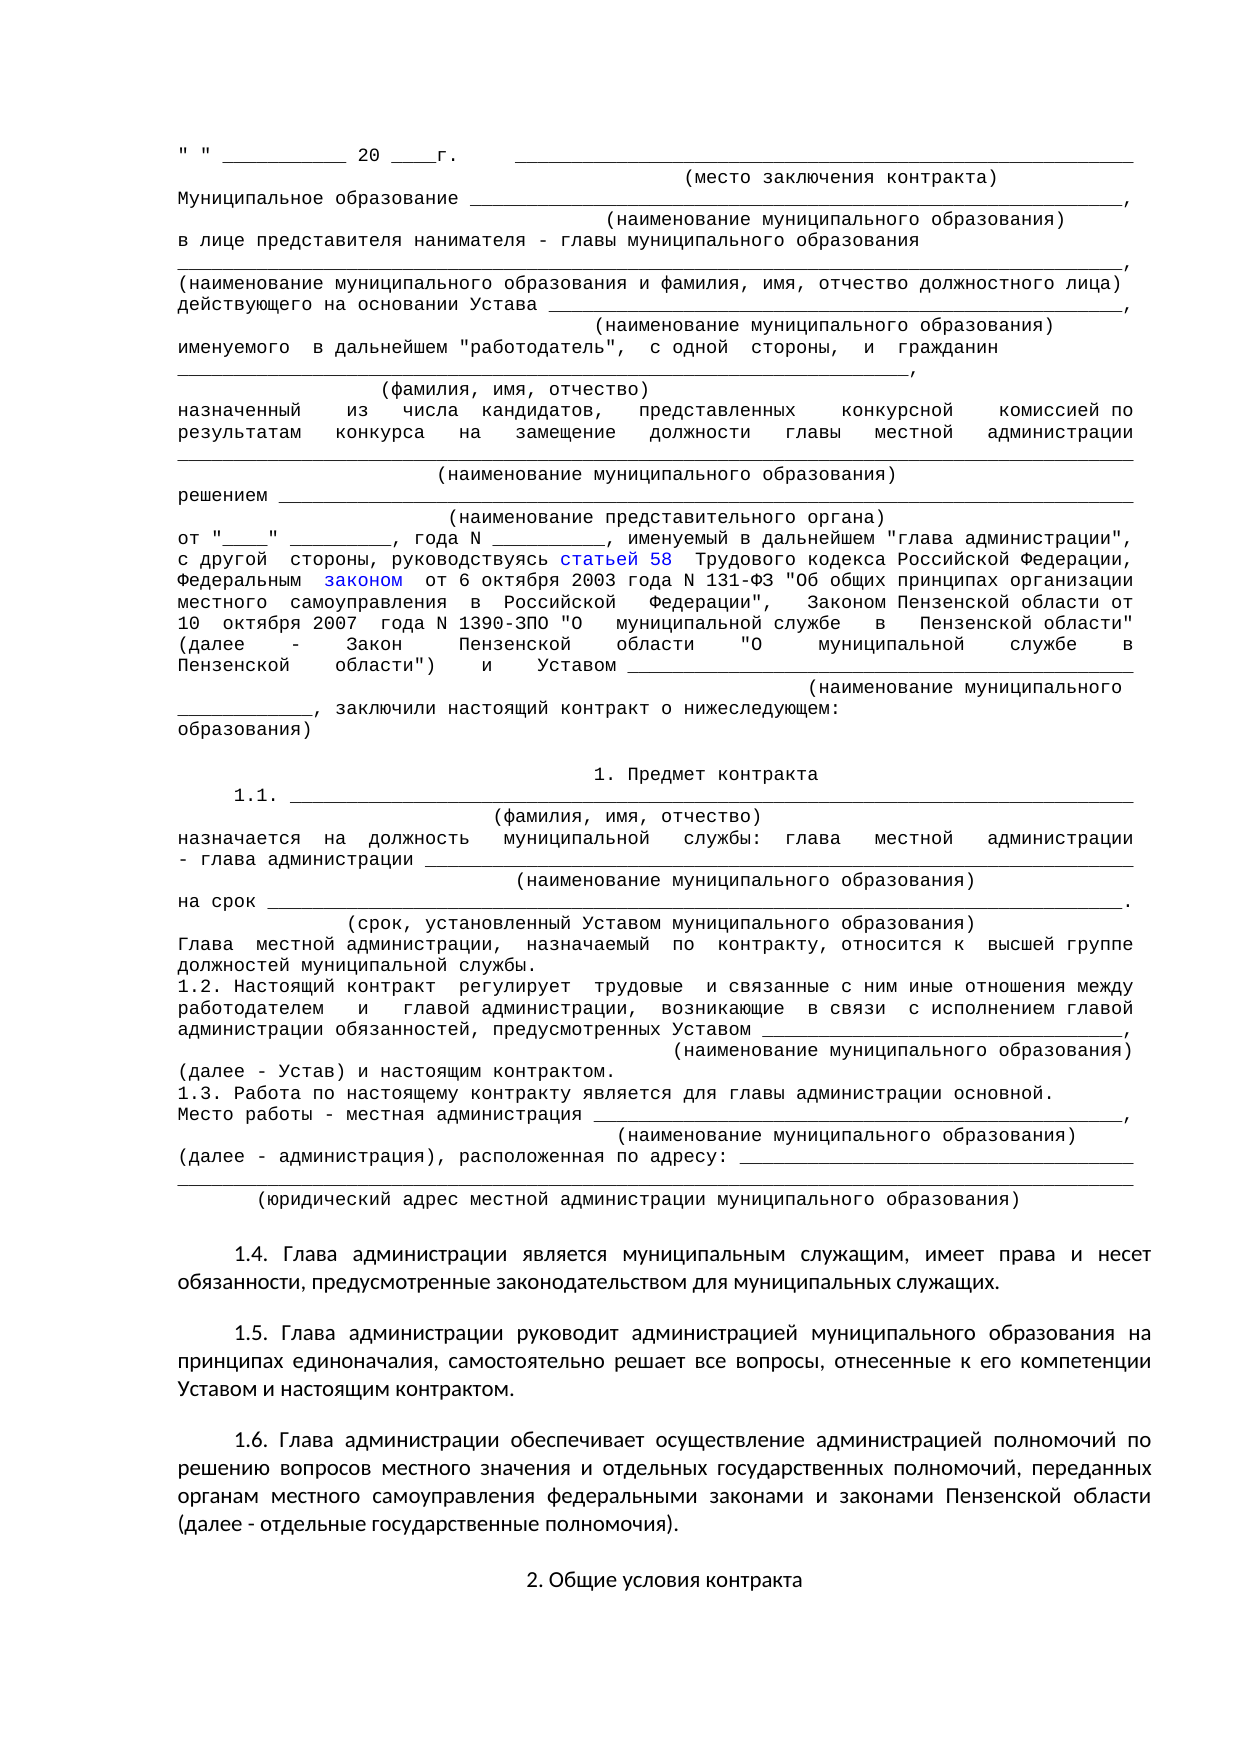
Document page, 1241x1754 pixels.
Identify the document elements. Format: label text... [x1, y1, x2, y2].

text назначенный из числа кандидатов, представленных конкурсной комиссией по [177, 401, 1152, 422]
text должностей муниципальной службы. [177, 956, 1152, 977]
text Место работы - местная администрация _______________________________________________, [177, 1105, 1152, 1126]
text 1.1. ___________________________________________________________________________ [177, 786, 1152, 807]
text (наименование муниципального образования) [177, 1041, 1152, 1062]
text с другой стороны, руководствуясь статьей 58 Трудового кодекса Российской Федерации, [177, 550, 1152, 571]
text (место заключения контракта) [177, 167, 1152, 189]
text 1.5. Глава администрации руководит администрацией муниципального образования на принципах единоначалия, самостоятельно решает все вопросы, отнесенные к его компетенции Уставом и настоящим контрактом. [177, 1318, 1152, 1402]
text ____________________________________________________________________________________, [177, 252, 1152, 274]
text - глава администрации _______________________________________________________________ [177, 850, 1152, 871]
text (наименование муниципального [177, 677, 1152, 699]
text назначается на должность муниципальной службы: глава местной администрации [177, 828, 1152, 850]
text _____________________________________________________________________________________ [177, 444, 1152, 465]
text (наименование муниципального образования) [177, 316, 1152, 337]
text (далее - администрация), расположенная по адресу: ___________________________________ [177, 1147, 1152, 1168]
text (фамилия, имя, отчество) [177, 807, 1152, 828]
text 1.3. Работа по настоящему контракту является для главы администрации основной. [177, 1083, 1152, 1105]
text в лице представителя нанимателя - главы муниципального образования [177, 231, 1152, 252]
text (далее - Устав) и настоящим контрактом. [177, 1062, 1152, 1083]
text (наименование муниципального образования) [177, 871, 1152, 892]
text ____________, заключили настоящий контракт о нижеследующем: [177, 699, 1152, 720]
text решением ____________________________________________________________________________ [177, 486, 1152, 507]
text (наименование муниципального образования и фамилия, имя, отчество должностного лица) [177, 274, 1152, 295]
text " " ___________ 20 ____г. _______________________________________________________ [177, 146, 1152, 167]
text _________________________________________________________________, [177, 359, 1152, 380]
text (срок, установленный Уставом муниципального образования) [177, 913, 1152, 935]
text именуемого в дальнейшем "работодатель", с одной стороны, и гражданин [177, 337, 1152, 359]
text действующего на основании Устава ___________________________________________________, [177, 295, 1152, 316]
text (наименование муниципального образования) [177, 210, 1152, 231]
text (далее - Закон Пензенской области "О муниципальной службе в [177, 635, 1152, 656]
text образования) [177, 720, 1152, 741]
text Пензенской области") и Уставом _____________________________________________ [177, 656, 1152, 677]
text от "____" _________, года N __________, именуемый в дальнейшем "глава администрации", [177, 529, 1152, 550]
text 1. Предмет контракта [177, 765, 1152, 786]
text (наименование муниципального образования) [177, 465, 1152, 486]
text результатам конкурса на замещение должности главы местной администрации [177, 422, 1152, 444]
text (наименование муниципального образования) [177, 1126, 1152, 1147]
text на срок ____________________________________________________________________________. [177, 892, 1152, 913]
text 1.2. Настоящий контракт регулирует трудовые и связанные с ним иные отношения между [177, 977, 1152, 998]
text Муниципальное образование __________________________________________________________, [177, 189, 1152, 210]
text Глава местной администрации, назначаемый по контракту, относится к высшей группе [177, 935, 1152, 956]
text администрации обязанностей, предусмотренных Уставом ________________________________, [177, 1020, 1152, 1041]
text 2. Общие условия контракта [177, 1565, 1152, 1593]
text (наименование представительного органа) [177, 507, 1152, 529]
text 10 октября 2007 года N 1390-ЗПО "О муниципальной службе в Пензенской области" [177, 614, 1152, 635]
text местного самоуправления в Российской Федерации", Законом Пензенской области от [177, 592, 1152, 614]
text работодателем и главой администрации, возникающие в связи с исполнением главой [177, 998, 1152, 1020]
text (юридический адрес местной администрации муниципального образования) [177, 1190, 1152, 1211]
text 1.6. Глава администрации обеспечивает осуществление администрацией полномочий по решению вопросов местного значения и отдельных государственных полномочий, переданных органам местного самоуправления федеральными законами и законами Пензенской области (далее - отдельные государственные полномочия). [177, 1425, 1152, 1537]
text Федеральным законом от 6 октября 2003 года N 131-ФЗ "Об общих принципах организации [177, 571, 1152, 592]
text _____________________________________________________________________________________ [177, 1168, 1152, 1190]
text (фамилия, имя, отчество) [177, 380, 1152, 401]
text 1.4. Глава администрации является муниципальным служащим, имеет права и несет обязанности, предусмотренные законодательством для муниципальных служащих. [177, 1239, 1152, 1295]
